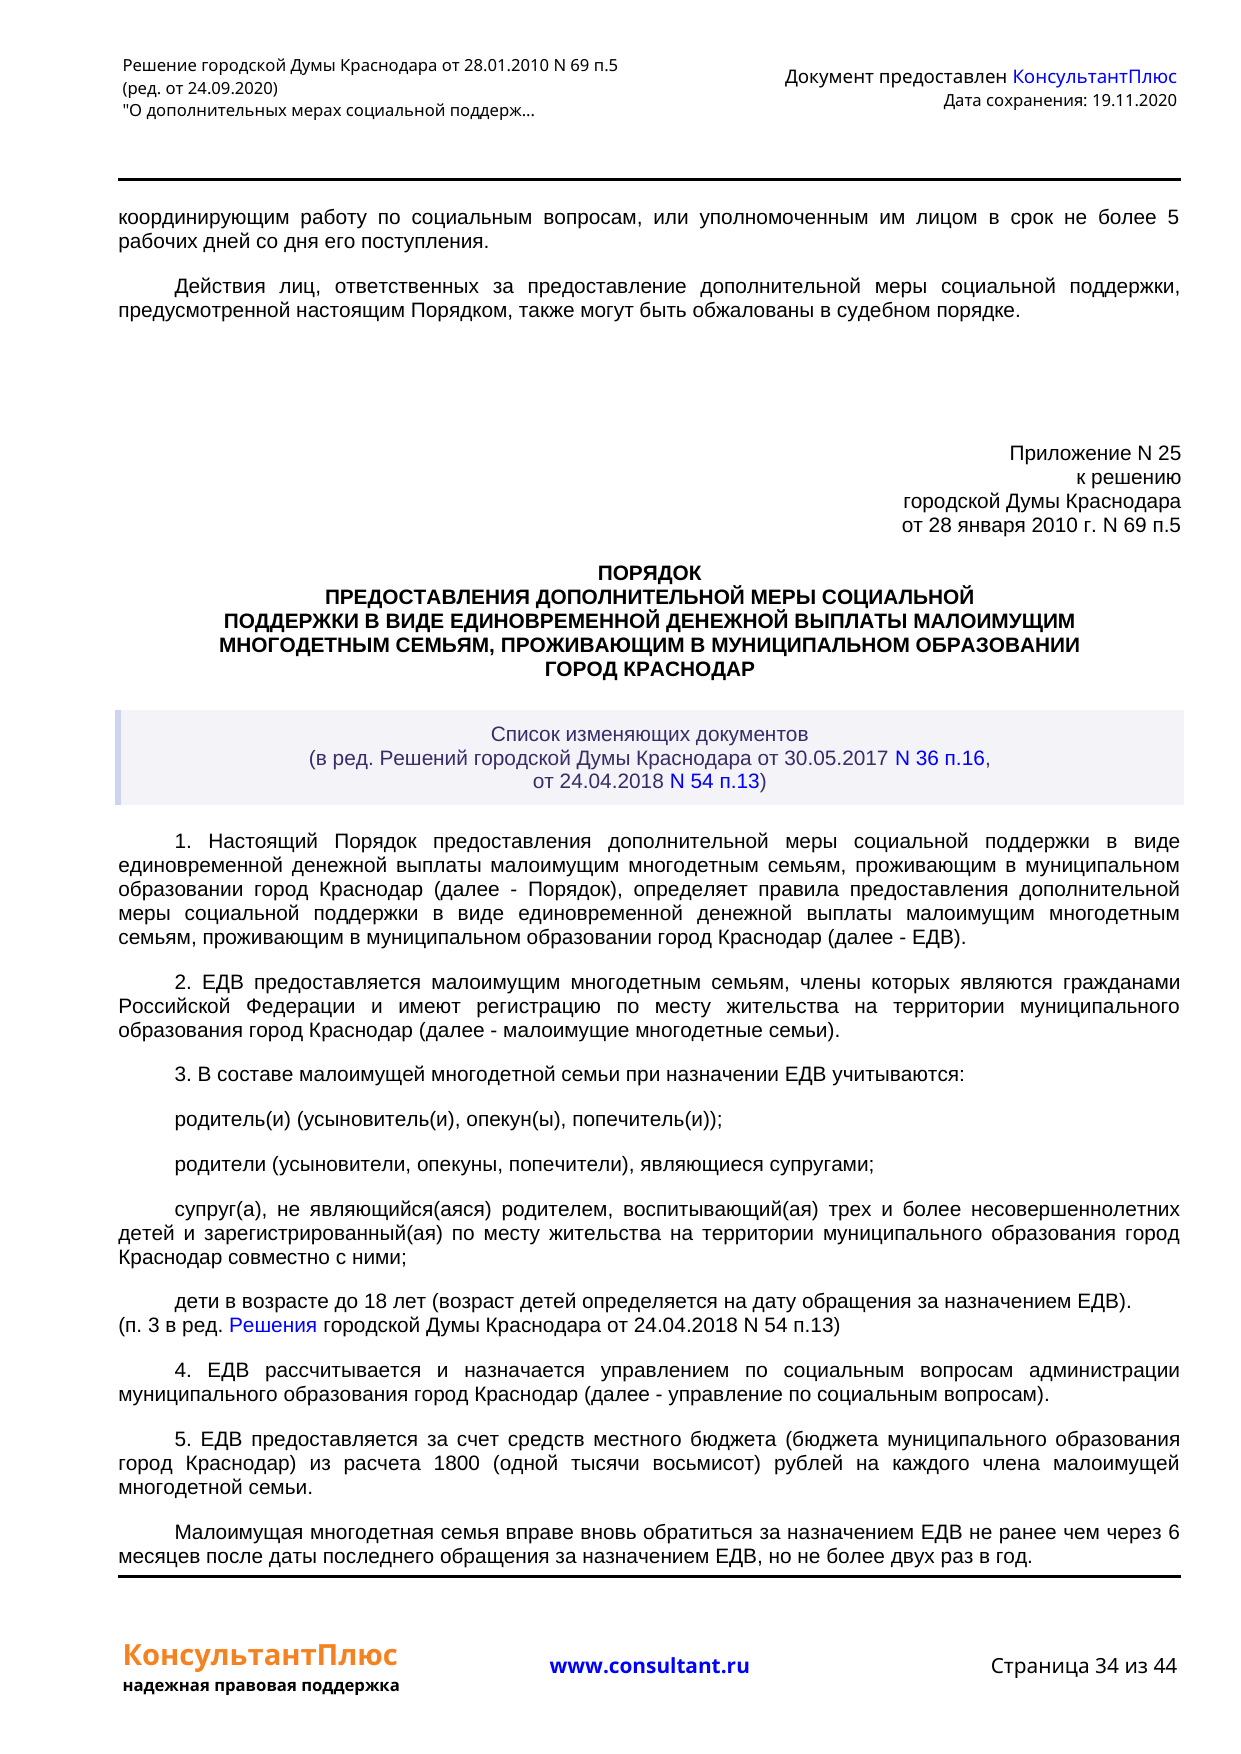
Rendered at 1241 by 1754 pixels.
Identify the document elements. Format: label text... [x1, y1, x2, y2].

title ПОРЯДОК [118, 561, 1181, 585]
text дети в возрасте до 18 лет (возраст детей определяется на дату обращения за назначением ЕДВ). [118, 1289, 1181, 1313]
title ПРЕДОСТАВЛЕНИЯ ДОПОЛНИТЕЛЬНОЙ МЕРЫ СОЦИАЛЬНОЙ [118, 585, 1181, 609]
text Действия лиц, ответственных за предоставление дополнительной меры социальной поддержки, предусмотренной настоящим Порядком, также могут быть обжалованы в судебном порядке. [118, 273, 1181, 321]
text (п. 3 в ред. Решения городской Думы Краснодара от 24.04.2018 N 54 п.13) [118, 1313, 1181, 1337]
text Малоимущая многодетная семья вправе вновь обратиться за назначением ЕДВ не ранее чем через 6 месяцев после даты последнего обращения за назначением ЕДВ, но не более двух раз в год. [118, 1519, 1181, 1567]
text Приложение N 25 [118, 441, 1181, 465]
text 3. В составе малоимущей многодетной семьи при назначении ЕДВ учитываются: [118, 1062, 1181, 1086]
text 2. ЕДВ предоставляется малоимущим многодетным семьям, члены которых являются гражданами Российской Федерации и имеют регистрацию по месту жительства на территории муниципального образования город Краснодар (далее - малоимущие многодетные семьи). [118, 969, 1181, 1041]
title МНОГОДЕТНЫМ СЕМЬЯМ, ПРОЖИВАЮЩИМ В МУНИЦИПАЛЬНОМ ОБРАЗОВАНИИ [118, 633, 1181, 657]
table_header Список изменяющих документов (в ред. Решений городской Думы Краснодара от 30.05.2017 N 36 п.16, от 24.04.2018 N 54 п.13) [121, 710, 1178, 805]
text родитель(и) (усыновитель(и), опекун(ы), попечитель(и)); [118, 1107, 1181, 1131]
text городской Думы Краснодара [118, 489, 1181, 513]
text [118, 205, 1181, 253]
title ПОДДЕРЖКИ В ВИДЕ ЕДИНОВРЕМЕННОЙ ДЕНЕЖНОЙ ВЫПЛАТЫ МАЛОИМУЩИМ [118, 609, 1181, 633]
text родители (усыновители, опекуны, попечители), являющиеся супругами; [118, 1152, 1181, 1176]
text 5. ЕДВ предоставляется за счет средств местного бюджета (бюджета муниципального образования город Краснодар) из расчета 1800 (одной тысячи восьмисот) рублей на каждого члена малоимущей многодетной семьи. [118, 1427, 1181, 1499]
text к решению [118, 465, 1181, 489]
text 1. Настоящий Порядок предоставления дополнительной меры социальной поддержки в виде единовременной денежной выплаты малоимущим многодетным семьям, проживающим в муниципальном образовании город Краснодар (далее - Порядок), определяет правила предоставления дополнительной меры социальной поддержки в виде единовременной денежной выплаты малоимущим многодетным семьям, проживающим в муниципальном образовании город Краснодар (далее - ЕДВ). [118, 829, 1181, 949]
text 4. ЕДВ рассчитывается и назначается управлением по социальным вопросам администрации муниципального образования город Краснодар (далее - управление по социальным вопросам). [118, 1358, 1181, 1406]
text супруг(а), не являющийся(аяся) родителем, воспитывающий(ая) трех и более несовершеннолетних детей и зарегистрированный(ая) по месту жительства на территории муниципального образования город Краснодар совместно с ними; [118, 1197, 1181, 1268]
text от 28 января 2010 г. N 69 п.5 [118, 513, 1181, 537]
title ГОРОД КРАСНОДАР [118, 657, 1181, 681]
